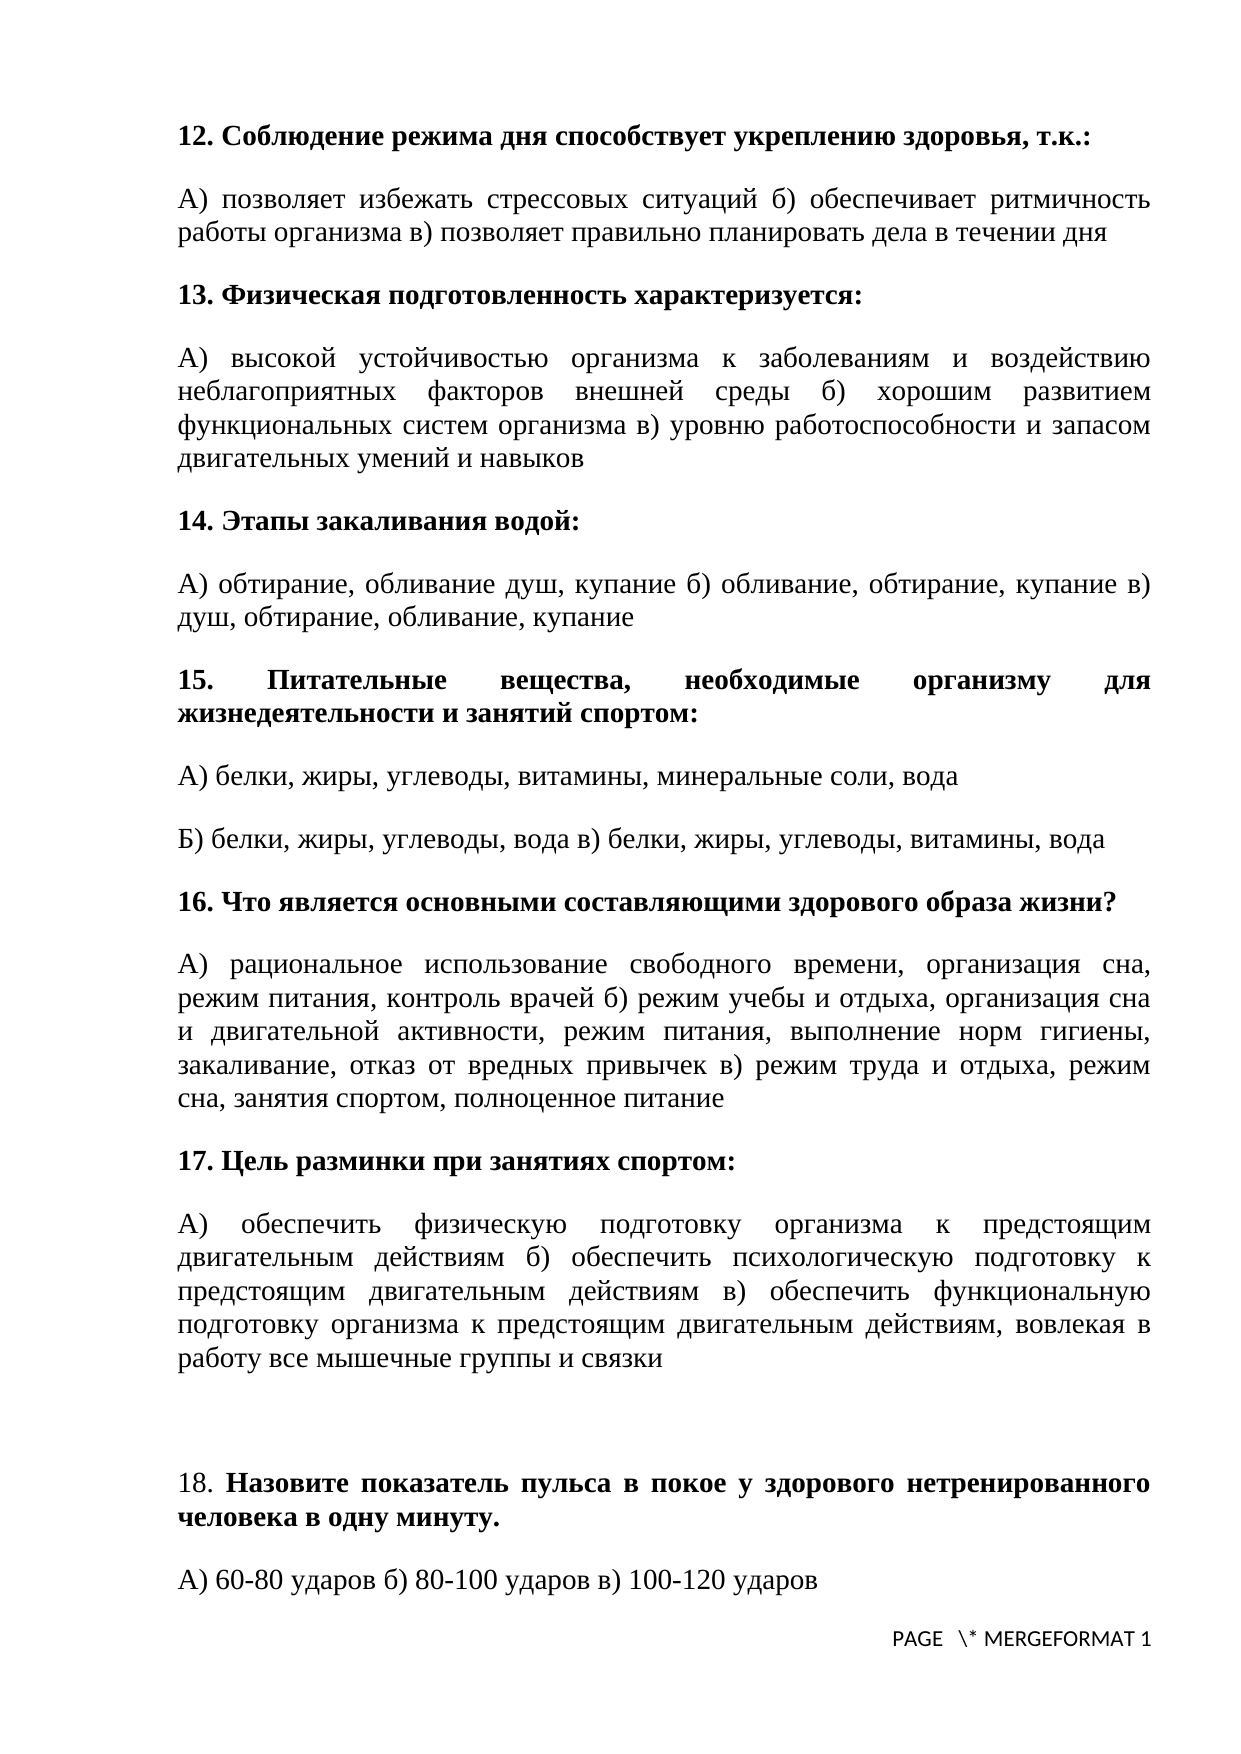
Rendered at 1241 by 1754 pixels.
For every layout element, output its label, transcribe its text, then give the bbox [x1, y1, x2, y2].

text 12. Соблюдение режима дня способствует укреплению здоровья, т.к.: [177, 118, 1152, 152]
text 15. Питательные вещества, необходимые организму для жизнедеятельности и занятий спортом: [177, 662, 1152, 729]
text Б) белки, жиры, углеводы, вода в) белки, жиры, углеводы, витамины, вода [177, 821, 1152, 854]
text А) рациональное использование свободного времени, организация сна, режим питания, контроль врачей б) режим учебы и отдыха, организация сна и двигательной активности, режим питания, выполнение норм гигиены, закаливание, отказ от вредных привычек в) режим труда и отдыха, режим сна, занятия спортом, полноценное питание [177, 946, 1152, 1114]
text А) обтирание, обливание душ, купание б) обливание, обтирание, купание в) душ, обтирание, обливание, купание [177, 566, 1152, 633]
text 13. Физическая подготовленность характеризуется: [177, 277, 1152, 311]
text А) позволяет избежать стрессовых ситуаций б) обеспечивает ритмичность работы организма в) позволяет правильно планировать дела в течении дня [177, 181, 1152, 248]
text 16. Что является основными составляющими здорового образа жизни? [177, 884, 1152, 917]
text 14. Этапы закаливания водой: [177, 503, 1152, 537]
text 18. Назовите показатель пульса в покое у здорового нетренированного человека в одну минуту. [177, 1466, 1152, 1533]
text А) белки, жиры, углеводы, витамины, минеральные соли, вода [177, 758, 1152, 792]
text 17. Цель разминки при занятиях спортом: [177, 1143, 1152, 1177]
text А) обеспечить физическую подготовку организма к предстоящим двигательным действиям б) обеспечить психологическую подготовку к предстоящим двигательным действиям в) обеспечить функциональную подготовку организма к предстоящим двигательным действиям, вовлекая в работу все мышечные группы и связки [177, 1206, 1152, 1374]
text А) высокой устойчивостью организма к заболеваниям и воздействию неблагоприятных факторов внешней среды б) хорошим развитием функциональных систем организма в) уровню работоспособности и запасом двигательных умений и навыков [177, 340, 1152, 474]
text А) 60-80 ударов б) 80-100 ударов в) 100-120 ударов [177, 1562, 1152, 1595]
